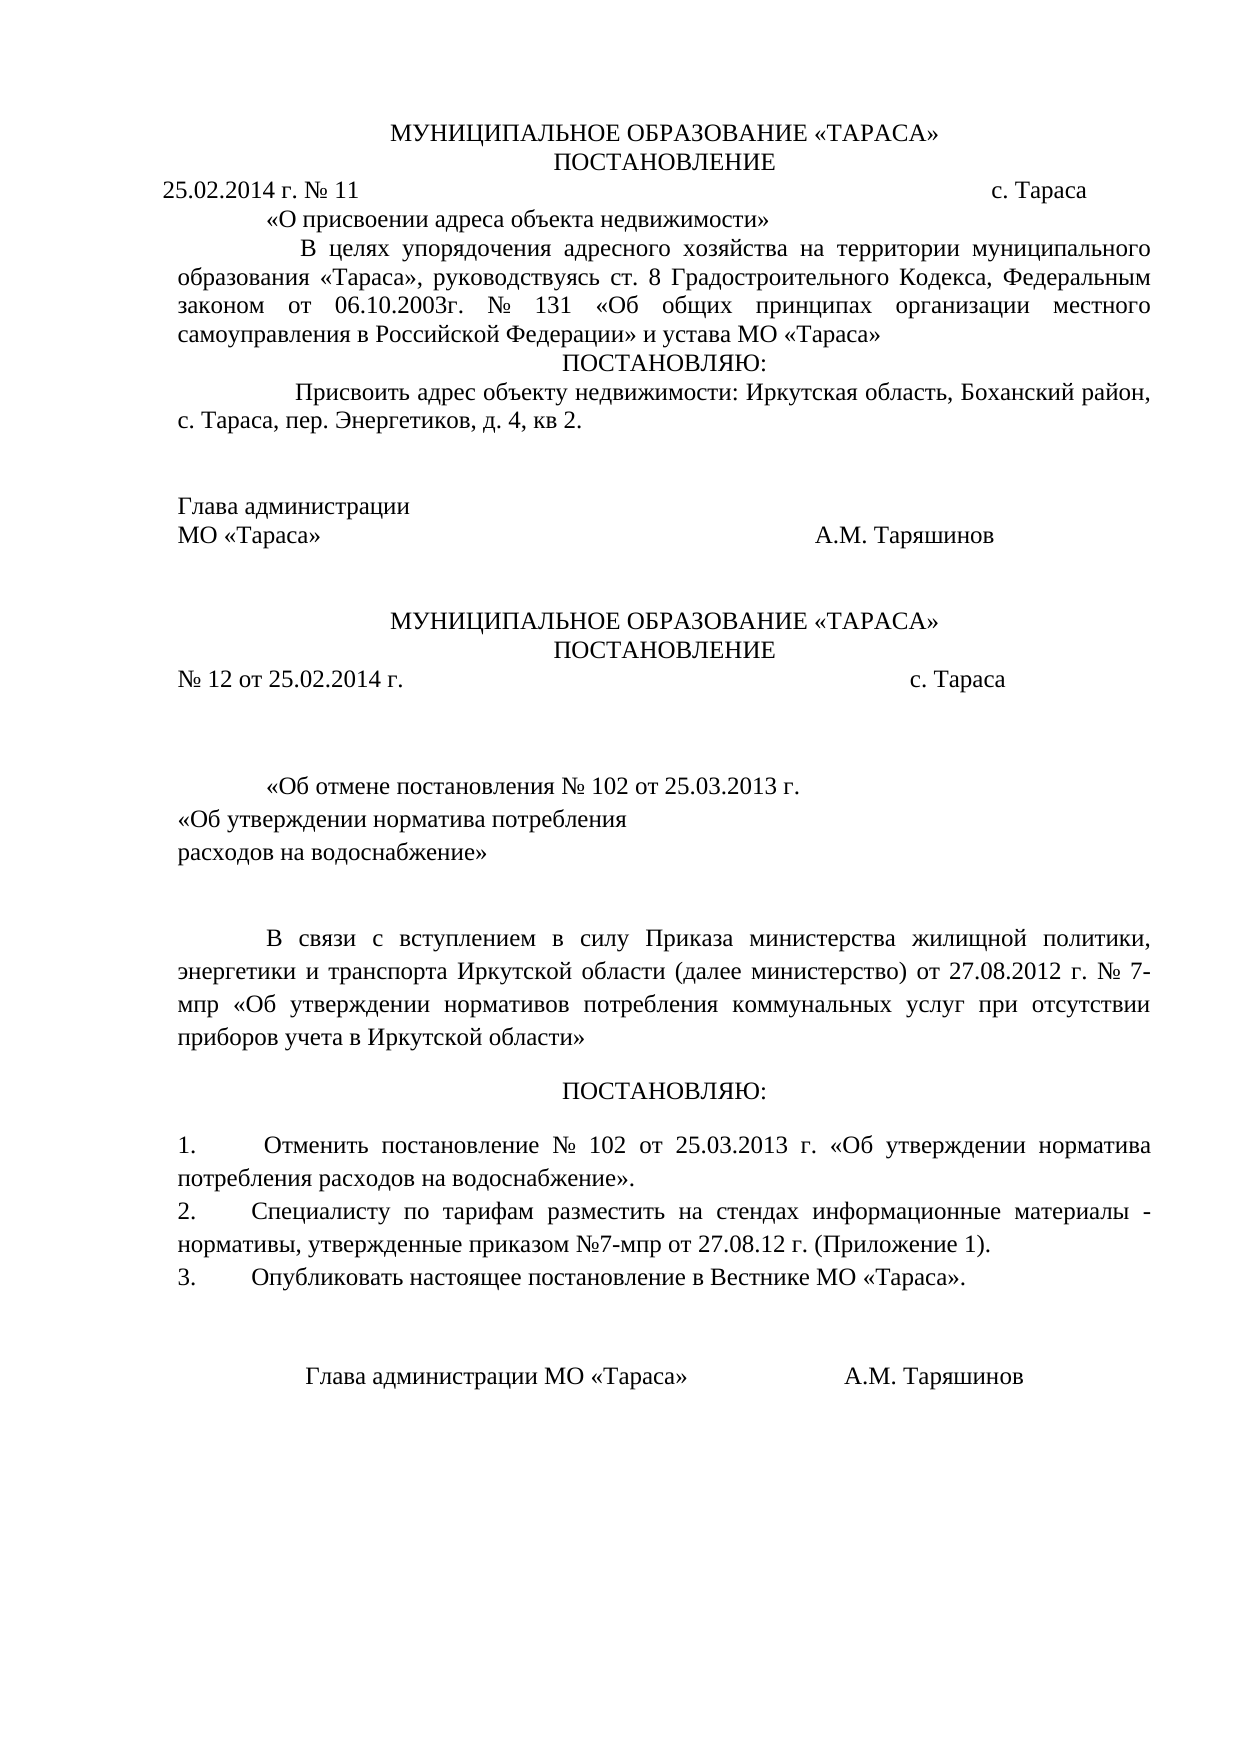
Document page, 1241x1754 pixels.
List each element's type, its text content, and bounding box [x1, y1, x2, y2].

text ПОСТАНОВЛЯЮ: [177, 348, 1152, 377]
text В связи с вступлением в силу Приказа министерства жилищной политики, энергетики и транспорта Иркутской области (далее министерство) от 27.08.2012 г. № 7-мпр «Об утверждении нормативов потребления коммунальных услуг при отсутствии приборов учета в Иркутской области» [177, 923, 1152, 1051]
list Специалисту по тарифам разместить на стендах информационные материалы - нормативы, утвержденные приказом №7-мпр от 27.08.12 г. (Приложение 1). [177, 1196, 1152, 1258]
text ПОСТАНОВЛЕНИЕ [177, 147, 1152, 176]
text Глава администрации [177, 491, 1152, 520]
text ПОСТАНОВЛЕНИЕ [177, 635, 1152, 664]
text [177, 233, 1152, 348]
list Отменить постановление № 102 от 25.03.2013 г. «Об утверждении норматива потребления расходов на водоснабжение». [177, 1130, 1152, 1192]
text МО «Тараса» А.М. Таряшинов [177, 520, 1152, 549]
text МУНИЦИПАЛЬНОЕ ОБРАЗОВАНИЕ «ТАРАСА» [177, 118, 1152, 147]
text постановляю: [177, 1076, 1152, 1105]
text Глава администрации МО «Тараса» А.М. Таряшинов [177, 1361, 1152, 1390]
text № 12 от 25.02.2014 г. с. Тараса [177, 664, 1152, 692]
list Опубликовать настоящее постановление в Вестнике МО «Тараса». [177, 1262, 1152, 1291]
text Присвоить адрес объекту недвижимости: Иркутская область, Боханский район, с. Тараса, пер. Энергетиков, д. 4, кв 2. [177, 377, 1152, 434]
text «Об утверждении норматива потребления [177, 804, 1152, 833]
text «О присвоении адреса объекта недвижимости» [177, 204, 1152, 233]
text расходов на водоснабжение» [177, 837, 1152, 866]
text «Об отмене постановления № 102 от 25.03.2013 г. [177, 771, 1152, 800]
text 25.02.2014 г. № 11 с. Тараса [162, 176, 1152, 204]
text МУНИЦИПАЛЬНОЕ ОБРАЗОВАНИЕ «ТАРАСА» [177, 606, 1152, 635]
